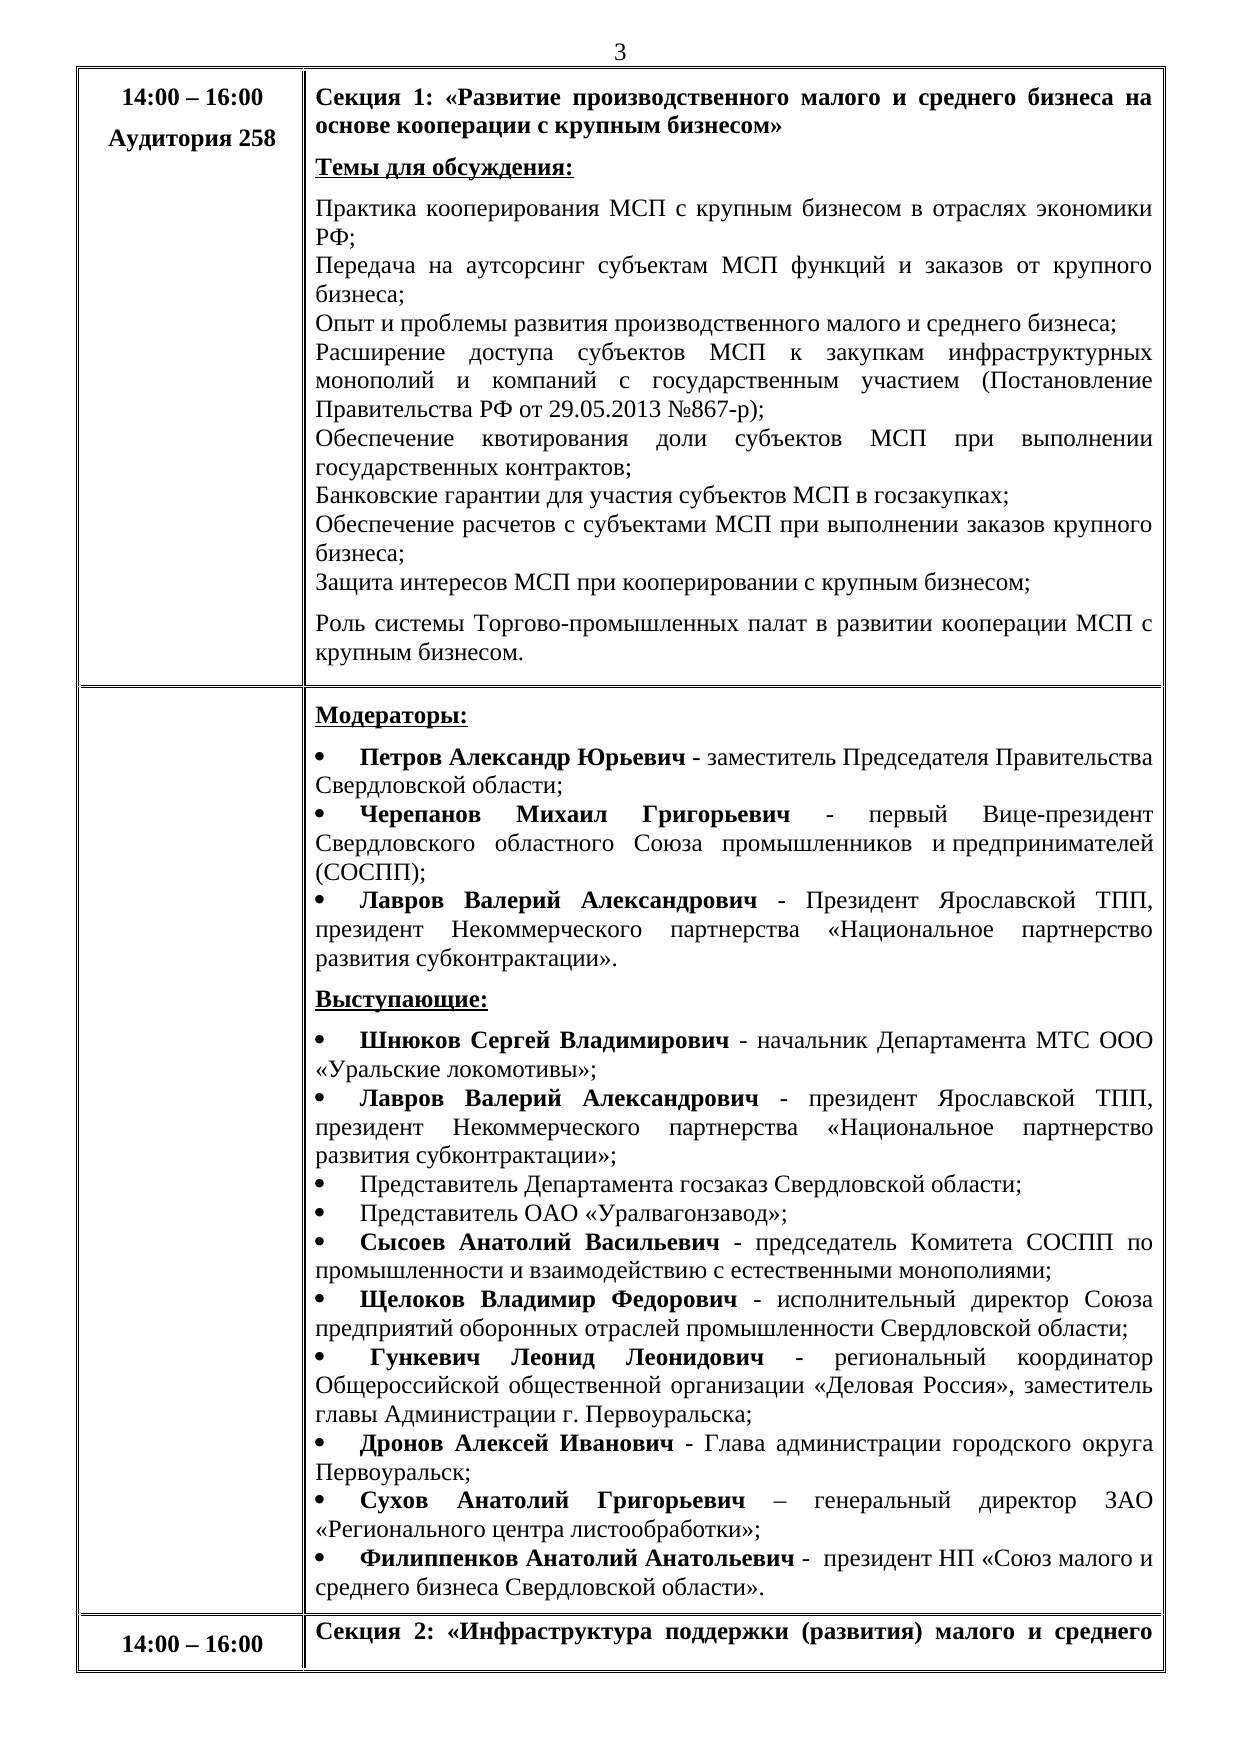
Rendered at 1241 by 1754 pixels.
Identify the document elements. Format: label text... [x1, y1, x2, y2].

table_cell 14:00 – 16:00 Аудитория 258 [78, 67, 304, 685]
table_cell Модераторы: Петров Александр Юрьевич - заместитель Председателя Правительства Свердловской области; Черепанов Михаил Григорьевич - первый Вице-президент Свердловского областного Союза промышленников и предпринимателей (СОСПП); Лавров Валерий Александрович - Президент Ярославской ТПП, президент Некоммерческого партнерства «Национальное партнерство развития субконтрактации». Выступающие: Шнюков Сергей Владимирович - начальник Департамента МТС ООО «Уральские локомотивы»; Лавров Валерий Александрович - президент Ярославской ТПП, президент Некоммерческого партнерства «Национальное партнерство развития субконтрактации»; Представитель Департамента госзаказ Свердловской области; Представитель ОАО «Уралвагонзавод»; Сысоев Анатолий Васильевич - председатель Комитета СОСПП по промышленности и взаимодействию с естественными монополиями; Щелоков Владимир Федорович - исполнительный директор Союза предприятий оборонных отраслей промышленности Свердловской области; Гункевич Леонид Леонидович - региональный координатор Общероссийской общественной организации «Деловая Россия», заместитель главы Администрации г. Первоуральска; Дронов Алексей Иванович - Глава администрации городского округа Первоуральск; Сухов Анатолий Григорьевич – генеральный директор ЗАО «Регионального центра листообработки»; Филиппенков Анатолий Анатольевич - президент НП «Союз малого и среднего бизнеса Свердловской области». [304, 685, 1165, 1613]
table_cell Секция 1: «Развитие производственного малого и среднего бизнеса на основе кооперации с крупным бизнесом» Темы для обсуждения: Практика кооперирования МСП с крупным бизнесом в отраслях экономики РФ; Передача на аутсорсинг субъектам МСП функций и заказов от крупного бизнеса; Опыт и проблемы развития производственного малого и среднего бизнеса; Расширение доступа субъектов МСП к закупкам инфраструктурных монополий и компаний с государственным участием (Постановление Правительства РФ от 29.05.2013 №867-р); Обеспечение квотирования доли субъектов МСП при выполнении государственных контрактов; Банковские гарантии для участия субъектов МСП в госзакупках; Обеспечение расчетов с субъектами МСП при выполнении заказов крупного бизнеса; Защита интересов МСП при кооперировании с крупным бизнесом; Роль системы Торгово-промышленных палат в развитии кооперации МСП с крупным бизнесом. [304, 69, 1163, 685]
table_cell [78, 1613, 304, 1670]
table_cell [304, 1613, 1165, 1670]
table_cell [78, 685, 304, 1613]
